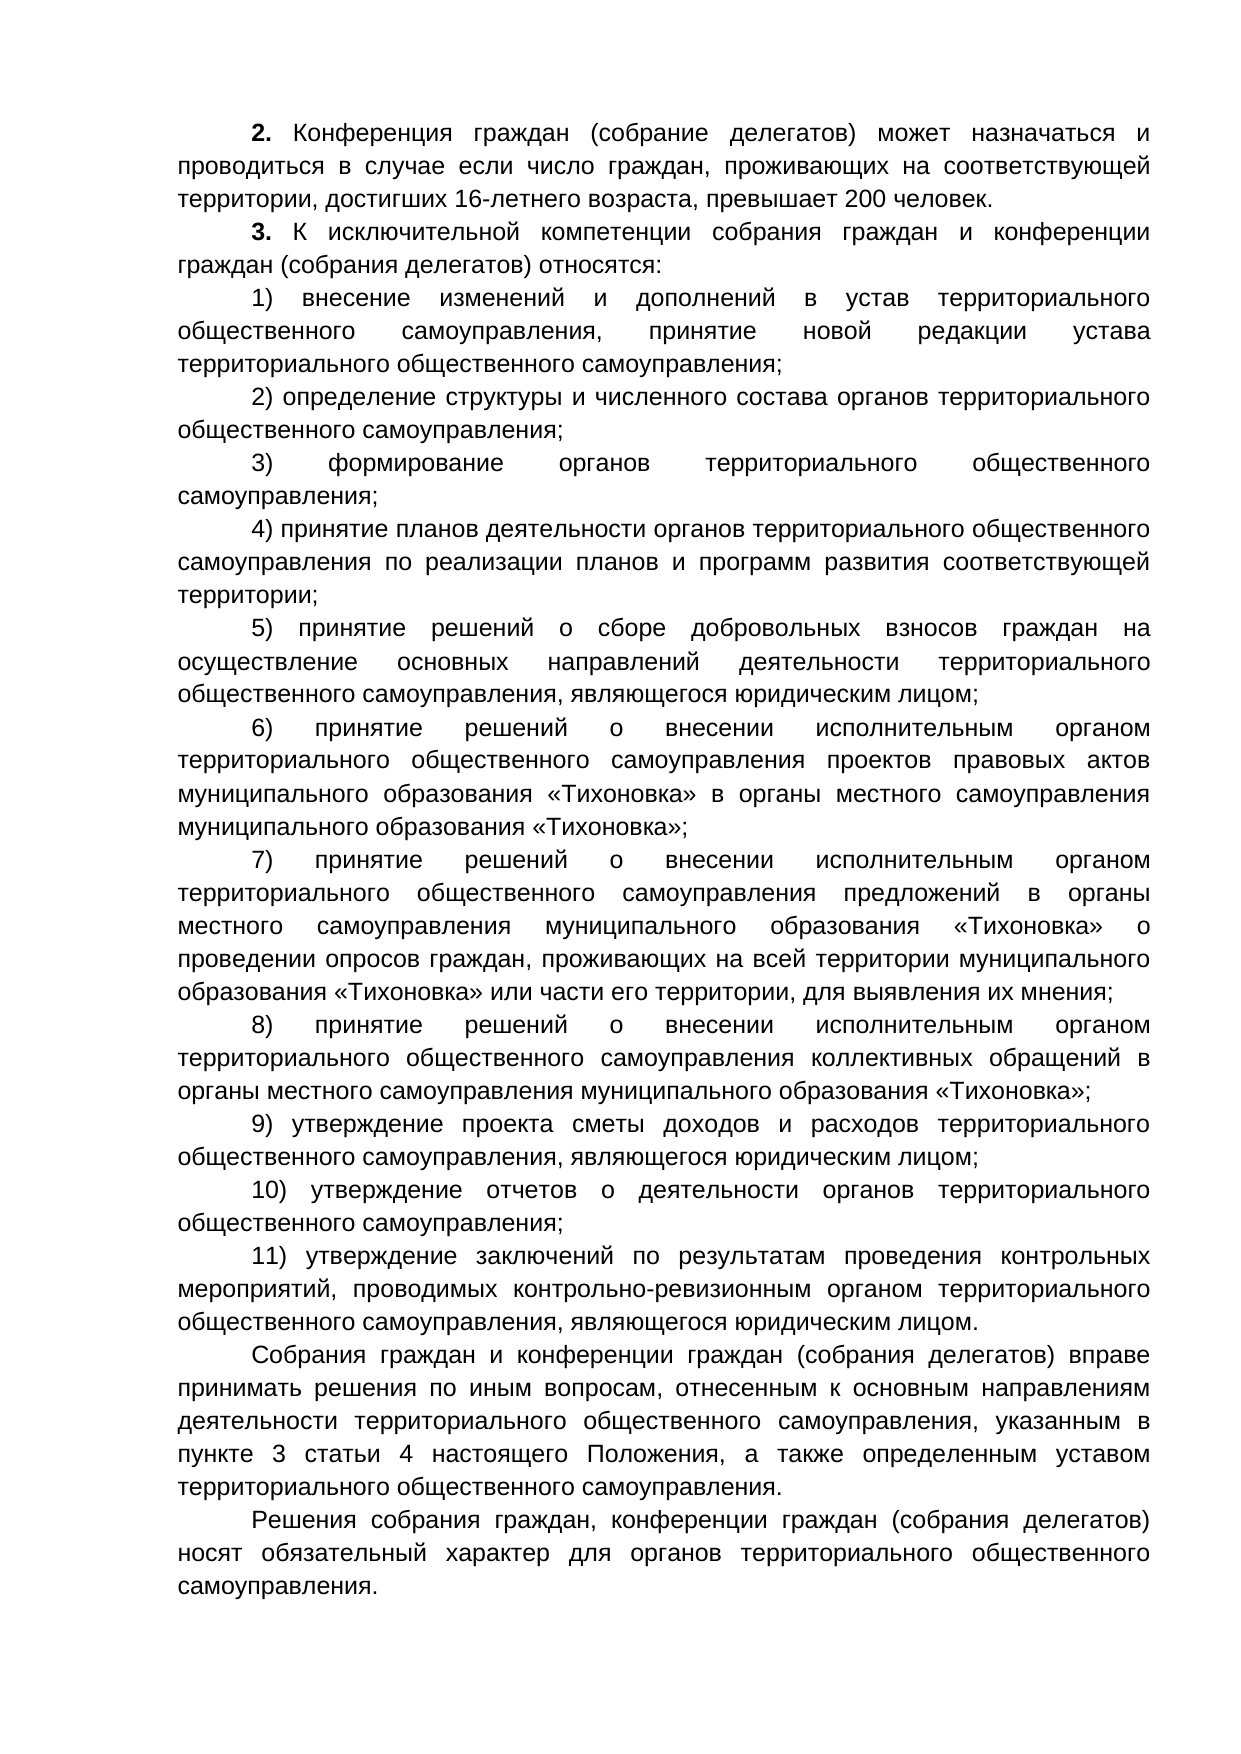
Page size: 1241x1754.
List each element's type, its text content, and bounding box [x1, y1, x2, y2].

text 6) принятие решений о внесении исполнительным органом территориального общественного самоуправления проектов правовых актов муниципального образования «Тихоновка» в органы местного самоуправления муниципального образования «Тихоновка»; [177, 712, 1152, 840]
text 10) утверждение отчетов о деятельности органов территориального общественного самоуправления; [177, 1175, 1152, 1237]
text 11) утверждение заключений по результатам проведения контрольных мероприятий, проводимых контрольно-ревизионным органом территориального общественного самоуправления, являющегося юридическим лицом. [177, 1241, 1152, 1336]
text 3) формирование органов территориального общественного самоуправления; [177, 448, 1152, 510]
text Решения собрания граждан, конференции граждан (собрания делегатов) носят обязательный характер для органов территориального общественного самоуправления. [177, 1505, 1152, 1600]
text 1) внесение изменений и дополнений в устав территориального общественного самоуправления, принятие новой редакции устава территориального общественного самоуправления; [177, 283, 1152, 378]
text 2. Конференция граждан (собрание делегатов) может назначаться и проводиться в случае если число граждан, проживающих на соответствующей территории, достигших 16-летнего возраста, превышает 200 человек. [177, 118, 1152, 213]
text 8) принятие решений о внесении исполнительным органом территориального общественного самоуправления коллективных обращений в органы местного самоуправления муниципального образования «Тихоновка»; [177, 1010, 1152, 1104]
text 5) принятие решений о сборе добровольных взносов граждан на осуществление основных направлений деятельности территориального общественного самоуправления, являющегося юридическим лицом; [177, 613, 1152, 708]
text 4) принятие планов деятельности органов территориального общественного самоуправления по реализации планов и программ развития соответствующей территории; [177, 514, 1152, 609]
text 9) утверждение проекта сметы доходов и расходов территориального общественного самоуправления, являющегося юридическим лицом; [177, 1109, 1152, 1171]
text Собрания граждан и конференции граждан (собрания делегатов) вправе принимать решения по иным вопросам, отнесенным к основным направлениям деятельности территориального общественного самоуправления, указанным в пункте 3 статьи 4 настоящего Положения, а также определенным уставом территориального общественного самоуправления. [177, 1340, 1152, 1501]
text 3. К исключительной компетенции собрания граждан и конференции граждан (собрания делегатов) относятся: [177, 217, 1152, 279]
text 2) определение структуры и численного состава органов территориального общественного самоуправления; [177, 382, 1152, 444]
text 7) принятие решений о внесении исполнительным органом территориального общественного самоуправления предложений в органы местного самоуправления муниципального образования «Тихоновка» о проведении опросов граждан, проживающих на всей территории муниципального образования «Тихоновка» или части его территории, для выявления их мнения; [177, 844, 1152, 1005]
